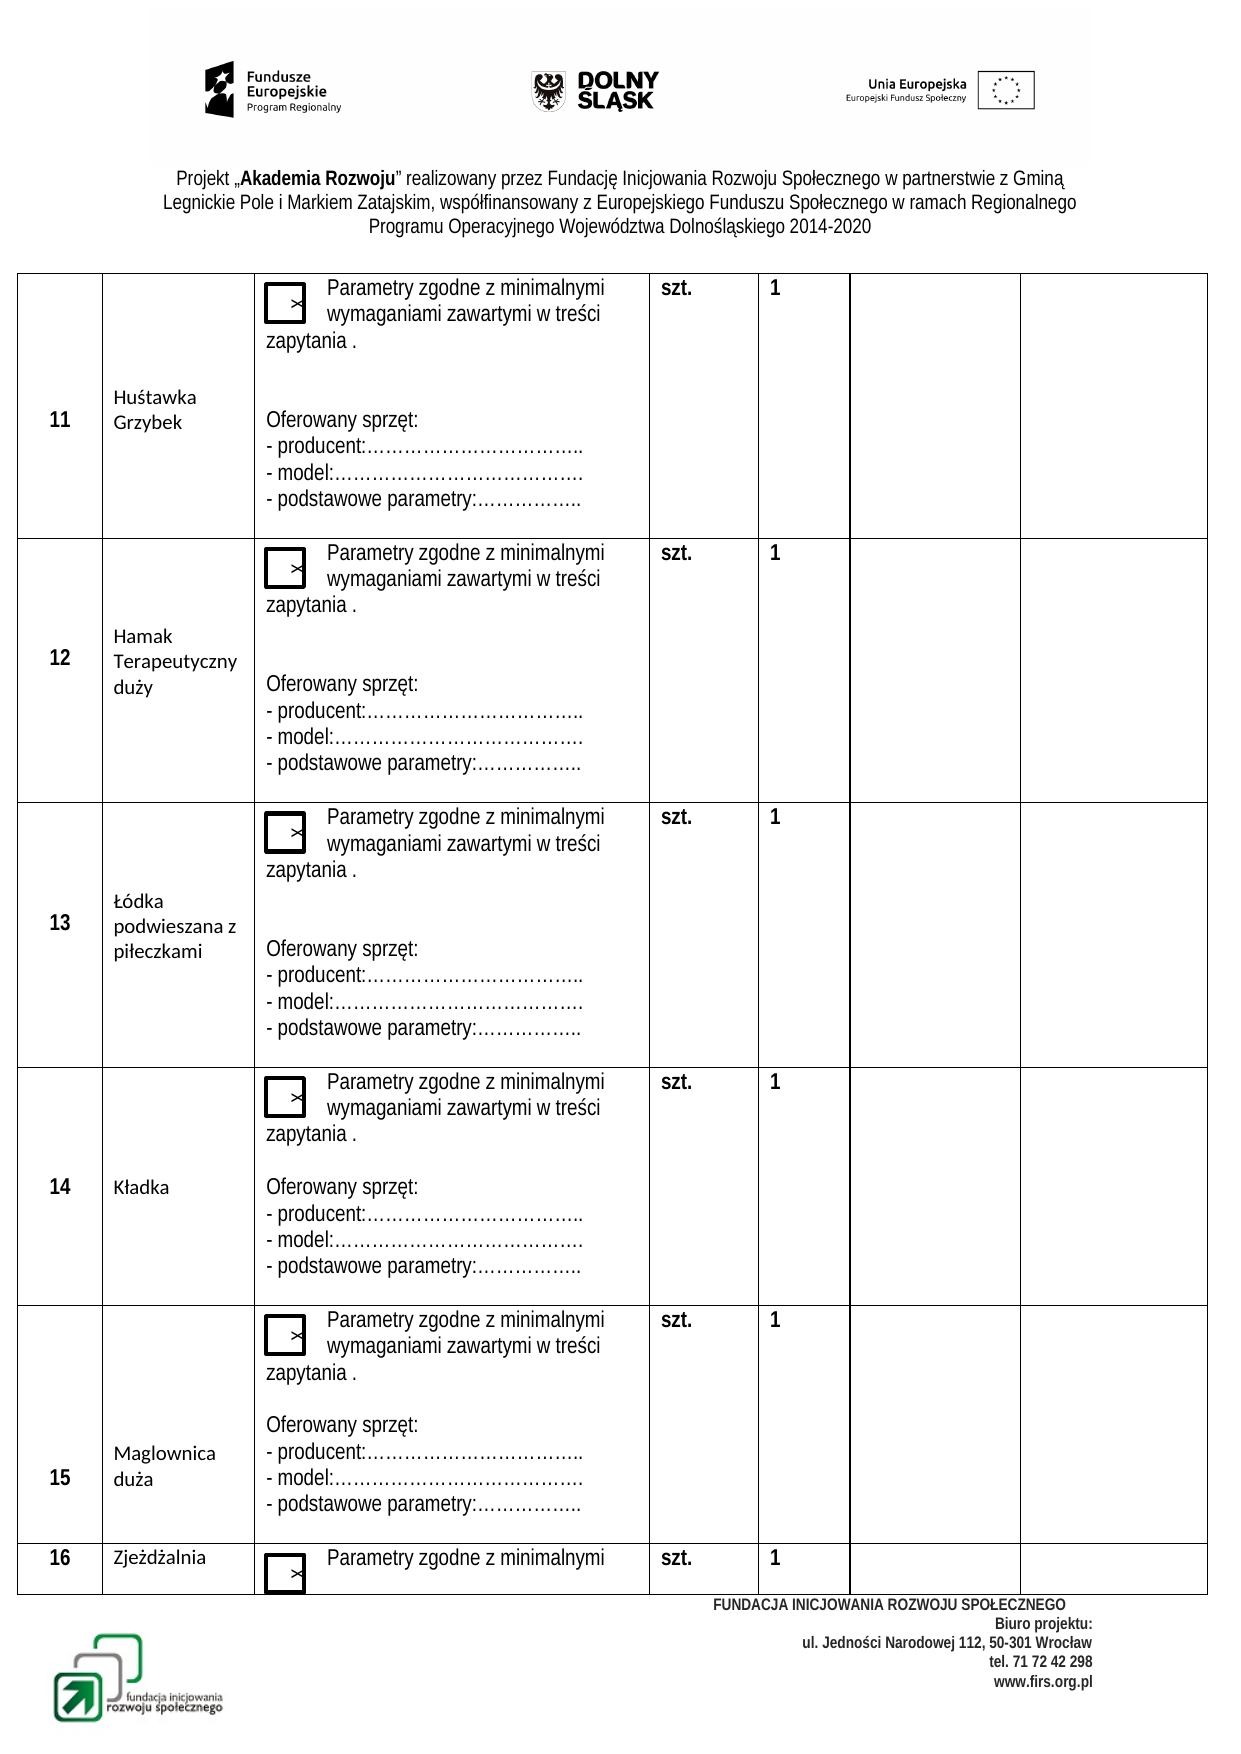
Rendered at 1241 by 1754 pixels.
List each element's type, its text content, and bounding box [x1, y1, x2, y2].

table_cell 14 [18, 1068, 102, 1305]
table_cell [1021, 274, 1207, 537]
table_cell Maglownica duża [103, 1306, 254, 1543]
table_cell szt. [650, 274, 758, 537]
table_cell Zjeżdżalnia rolkowa - zestaw [103, 1544, 254, 1594]
table_cell Łódka podwieszana z piłeczkami [103, 803, 254, 1067]
table_cell szt. [650, 539, 758, 802]
table_cell [851, 274, 1020, 537]
table_cell szt. [650, 1306, 758, 1543]
table_cell [851, 1068, 1020, 1305]
table_cell [1021, 1306, 1207, 1543]
table_cell 1 [759, 274, 849, 537]
table_cell [851, 539, 1020, 802]
table_cell Kładka [103, 1068, 254, 1305]
table_cell 1 [759, 803, 849, 1067]
table_cell [851, 1544, 1020, 1594]
table_cell 1 [759, 1306, 849, 1543]
table_cell szt. [650, 803, 758, 1067]
table_cell 1 [759, 1068, 849, 1305]
table_cell szt. [650, 1068, 758, 1305]
table_cell [1021, 1544, 1207, 1594]
table_cell 11 [18, 274, 102, 537]
table_cell szt. [650, 1544, 758, 1594]
table_cell Hamak Terapeutyczny duży [103, 539, 254, 802]
table_cell 15 [18, 1306, 102, 1543]
table_cell [1021, 803, 1207, 1067]
picture [27, 1612, 253, 1749]
table_cell [1021, 539, 1207, 802]
table_cell 16 [18, 1544, 102, 1594]
table_cell 12 [18, 539, 102, 802]
table_cell [1021, 1068, 1207, 1305]
table_cell 1 [759, 1544, 849, 1594]
table_cell Huśtawka Grzybek [103, 274, 254, 537]
picture [148, 9, 1092, 166]
table_cell 13 [18, 803, 102, 1067]
table_cell 1 [759, 539, 849, 802]
table_cell [851, 803, 1020, 1067]
table_cell [851, 1306, 1020, 1543]
